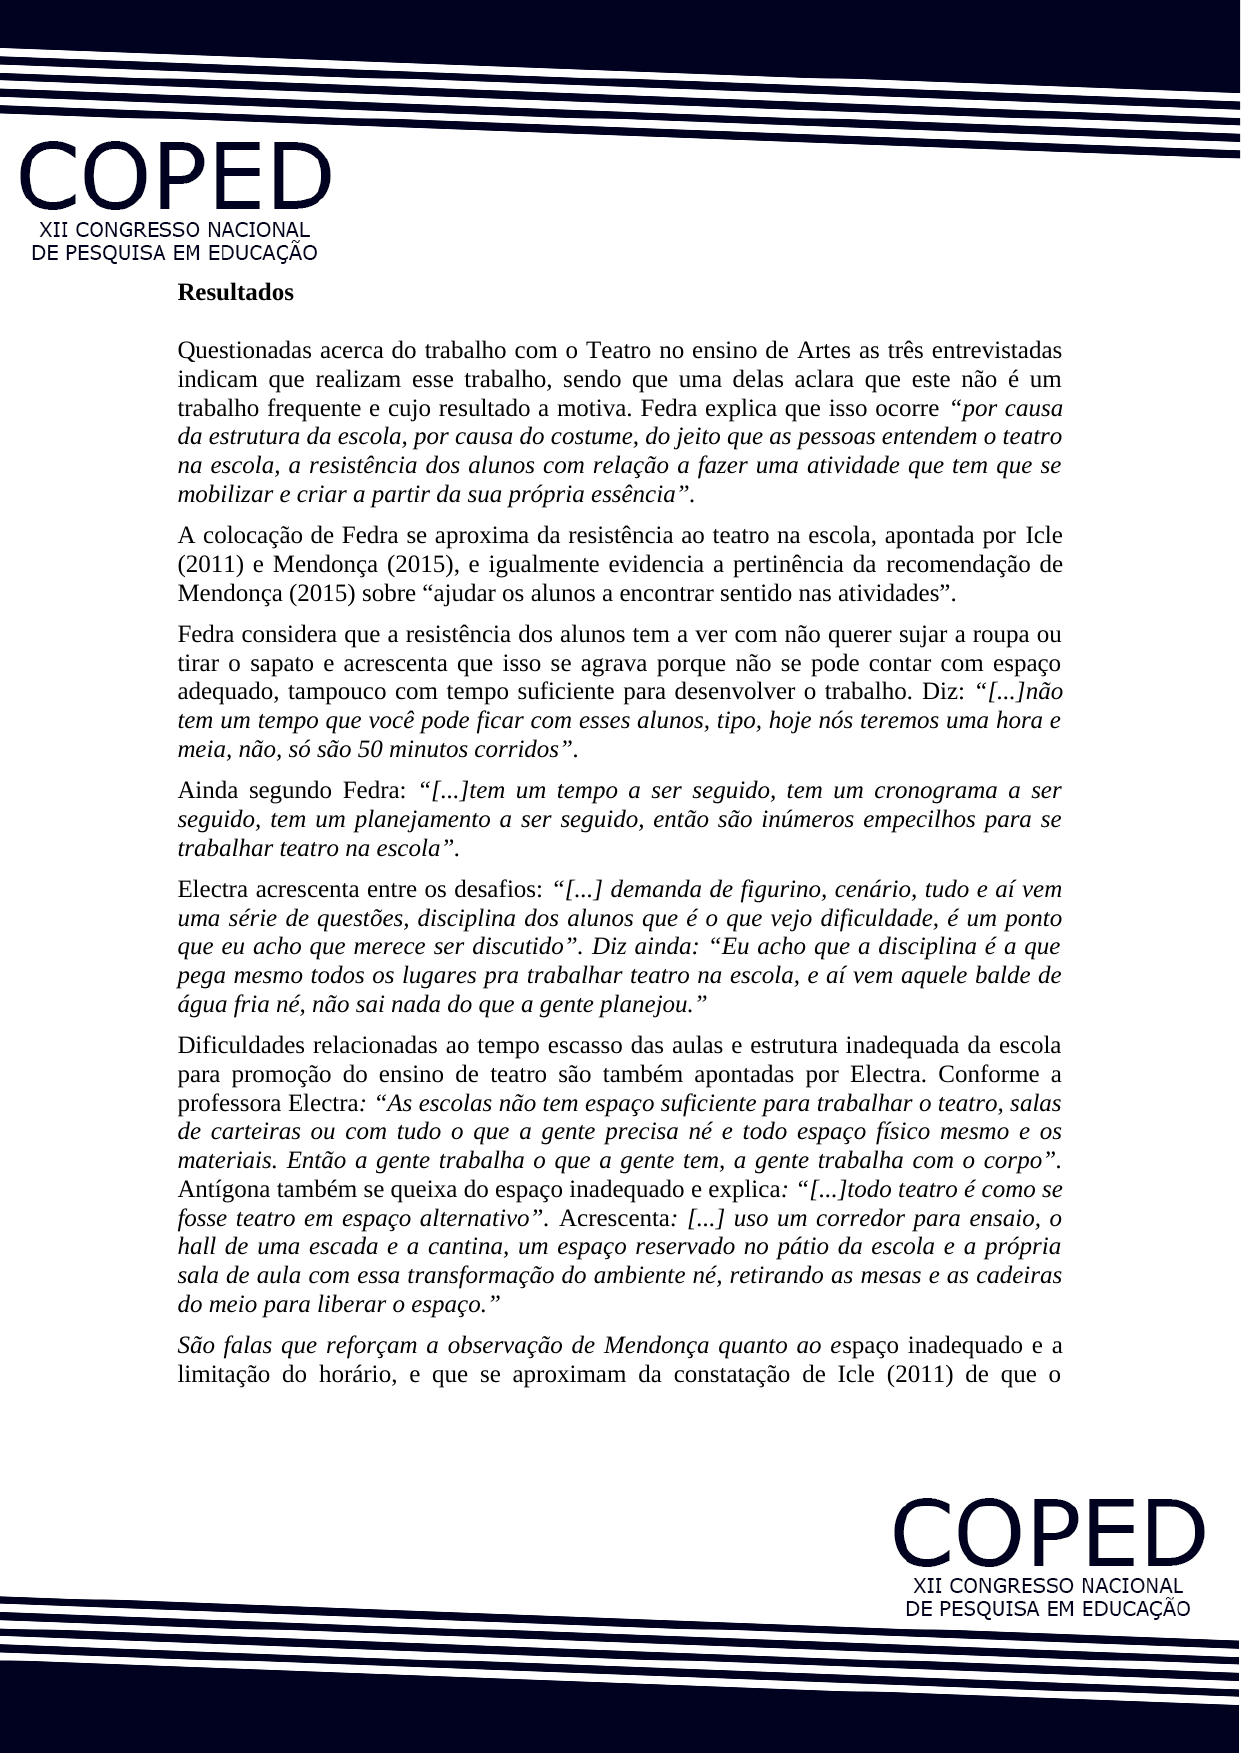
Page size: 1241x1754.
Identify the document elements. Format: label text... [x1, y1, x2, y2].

text Questionadas acerca do trabalho com o Teatro no ensino de Artes as três entrevistadas indicam que realizam esse trabalho, sendo que uma delas aclara que este não é um trabalho frequente e cujo resultado a motiva. Fedra explica que isso ocorre “por causa da estrutura da escola, por causa do costume, do jeito que as pessoas entendem o teatro na escola, a resistência dos alunos com relação a fazer uma atividade que tem que se mobilizar e criar a partir da sua própria essência”. [177, 335, 1063, 508]
picture [0, 0, 1241, 278]
text Dificuldades relacionadas ao tempo escasso das aulas e estrutura inadequada da escola para promoção do ensino de teatro são também apontadas por Electra. Conforme a professora Electra: “As escolas não tem espaço suficiente para trabalhar o teatro, salas de carteiras ou com tudo o que a gente precisa né e todo espaço físico mesmo e os materiais. Então a gente trabalha o que a gente tem, a gente trabalha com o corpo”. Antígona também se queixa do espaço inadequado e explica: “[...]todo teatro é como se fosse teatro em espaço alternativo”. Acrescenta: [...] uso um corredor para ensaio, o hall de uma escada e a cantina, um espaço reservado no pátio da escola e a própria sala de aula com essa transformação do ambiente né, retirando as mesas e as cadeiras do meio para liberar o espaço.” [177, 1030, 1063, 1318]
text Electra acrescenta entre os desafios: “[...] demanda de figurino, cenário, tudo e aí vem uma série de questões, disciplina dos alunos que é o que vejo dificuldade, é um ponto que eu acho que merece ser discutido”. Diz ainda: “Eu acho que a disciplina é a que pega mesmo todos os lugares pra trabalhar teatro na escola, e aí vem aquele balde de água fria né, não sai nada do que a gente planejou.” [177, 874, 1063, 1018]
text Resultados [177, 102, 1063, 306]
text Ainda segundo Fedra: “[...]tem um tempo a ser seguido, tem um cronograma a ser seguido, tem um planejamento a ser seguido, então são inúmeros empecilhos para se trabalhar teatro na escola”. [177, 775, 1063, 861]
text Fedra considera que a resistência dos alunos tem a ver com não querer sujar a roupa ou tirar o sapato e acrescenta que isso se agrava porque não se pode contar com espaço adequado, tampouco com tempo suficiente para desenvolver o trabalho. Diz: “[...]não tem um tempo que você pode ficar com esses alunos, tipo, hoje nós teremos uma hora e meia, não, só são 50 minutos corridos”. [177, 619, 1063, 763]
text A colocação de Fedra se aproxima da resistência ao teatro na escola, apontada por Icle (2011) e Mendonça (2015), e igualmente evidencia a pertinência da recomendação de Mendonça (2015) sobre “ajudar os alunos a encontrar sentido nas atividades”. [177, 520, 1063, 606]
picture [0, 1476, 1239, 1753]
